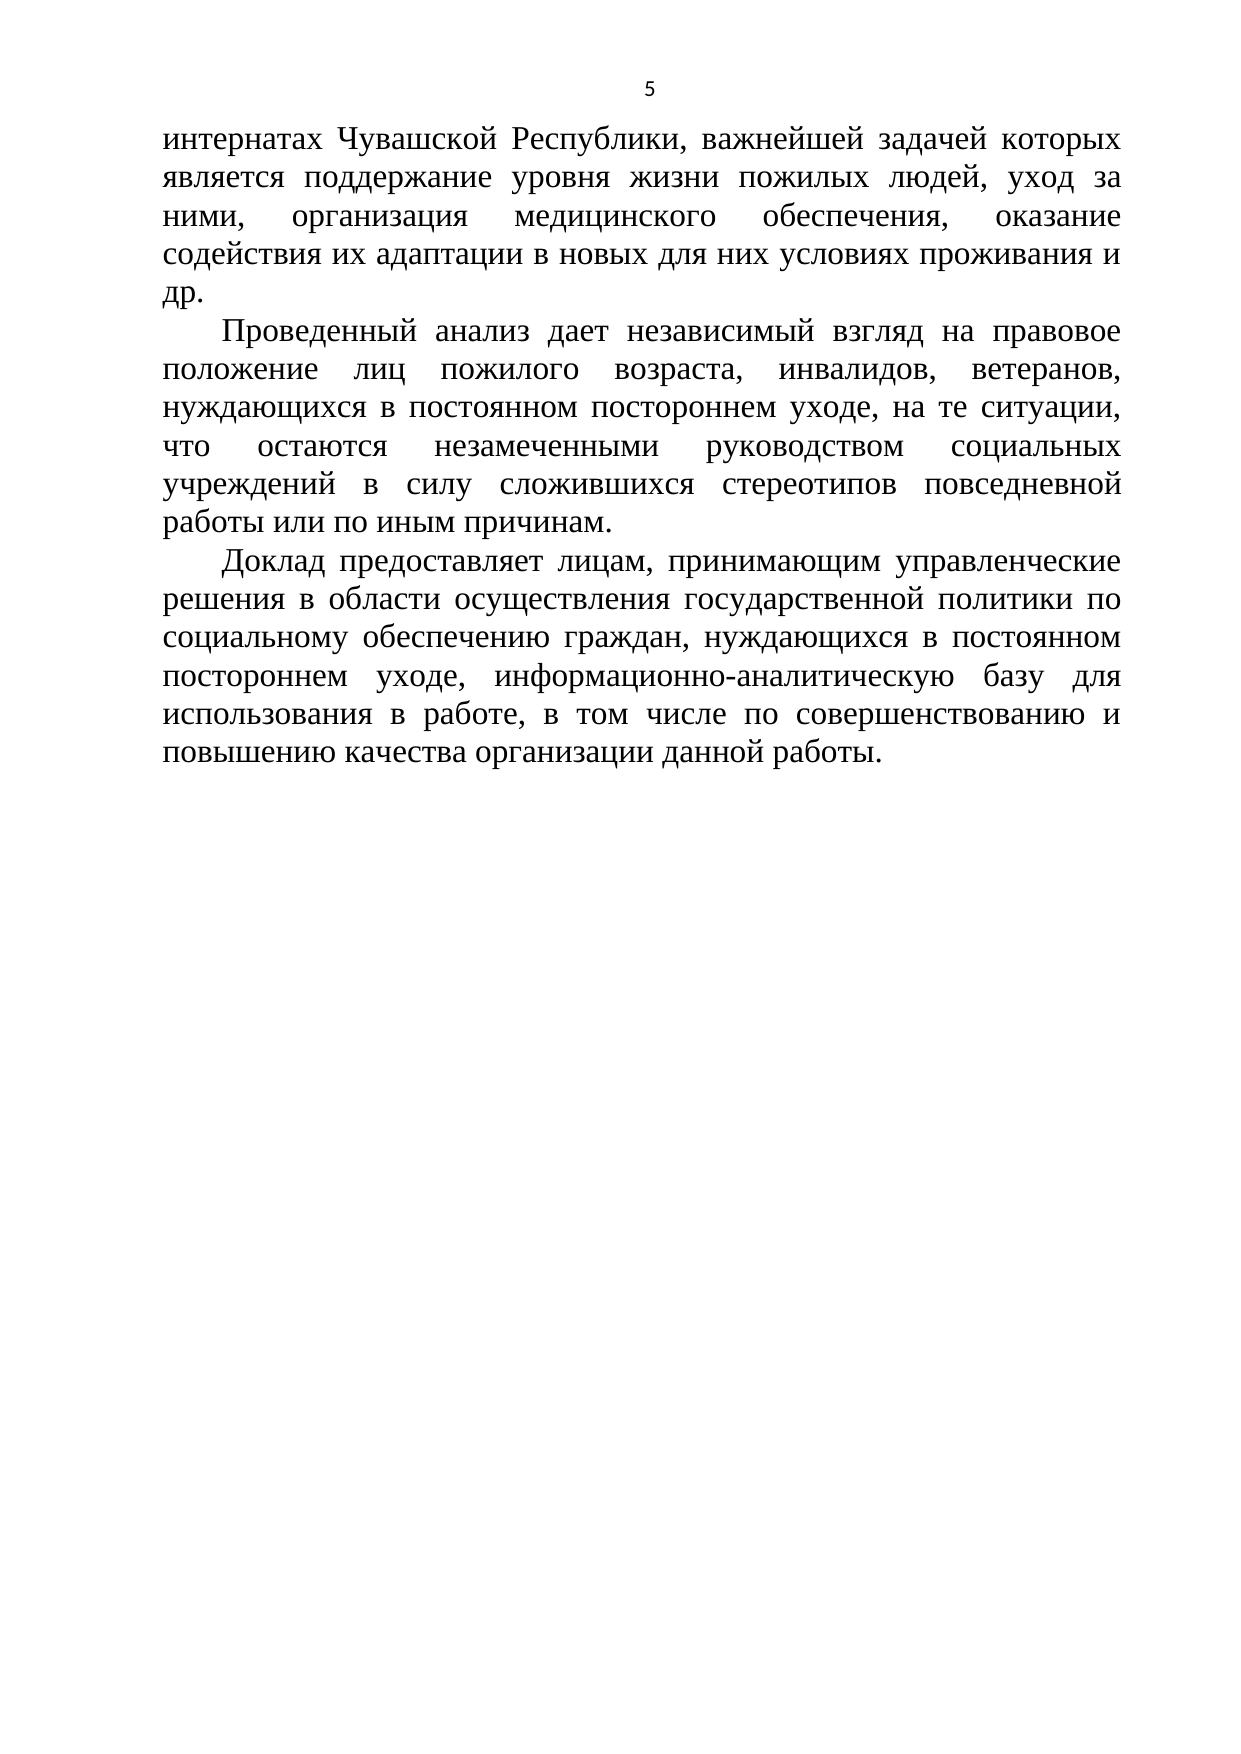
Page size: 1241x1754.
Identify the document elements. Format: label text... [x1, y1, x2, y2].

text Проведенный анализ дает независимый взгляд на правовое положение лиц пожилого возраста, инвалидов, ветеранов, нуждающихся в постоянном постороннем уходе, на те ситуации, что остаются незамеченными руководством социальных учреждений в силу сложившихся стереотипов повседневной работы или по иным причинам. [162, 310, 1122, 540]
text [162, 118, 1122, 310]
text Доклад предоставляет лицам, принимающим управленческие решения в области осуществления государственной политики по социальному обеспечению граждан, нуждающихся в постоянном постороннем уходе, информационно-аналитическую базу для использования в работе, в том числе по совершенствованию и повышению качества организации данной работы. [162, 540, 1122, 770]
